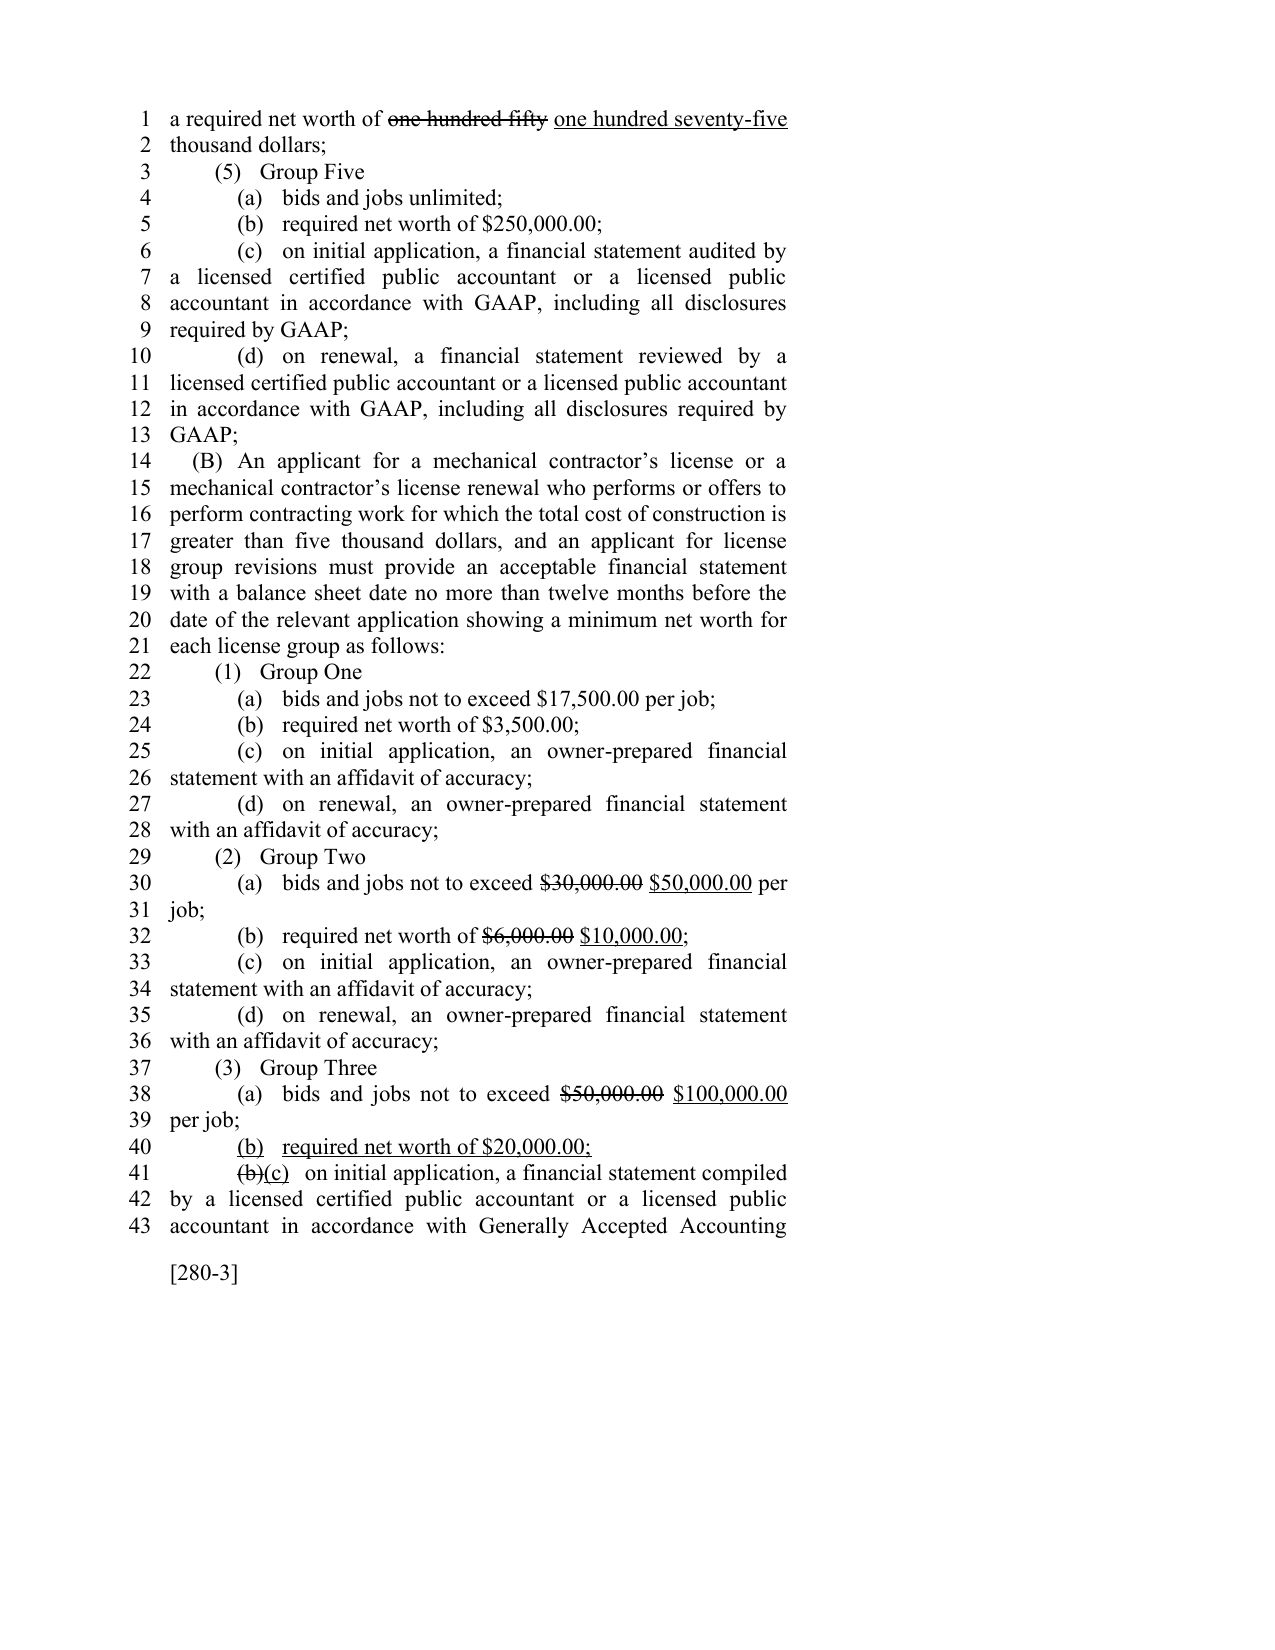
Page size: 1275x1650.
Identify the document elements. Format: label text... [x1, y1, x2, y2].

text (B) An applicant for a mechanical contractor’s license or a mechanical contractor’s license renewal who performs or offers to perform contracting work for which the total cost of construction is greater than five thousand dollars, and an applicant for license group revisions must provide an acceptable financial statement with a balance sheet date no more than twelve months before the date of the relevant application showing a minimum net worth for each license group as follows: [169, 448, 787, 658]
text (a) bids and jobs not to exceed $30,000.00 $50,000.00 per job; [169, 869, 787, 922]
text (a) bids and jobs not to exceed $50,000.00 $100,000.00 per job; [169, 1080, 787, 1133]
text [169, 1159, 787, 1238]
text (a) bids and jobs unlimited; [169, 184, 787, 210]
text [169, 105, 787, 158]
text (c) on initial application, an owner-prepared financial statement with an affidavit of accuracy; [169, 737, 787, 790]
text (2) Group Two [169, 843, 787, 869]
text (b) required net worth of $250,000.00; [169, 210, 787, 237]
text (d) on renewal, a financial statement reviewed by a licensed certified public accountant or a licensed public accountant in accordance with GAAP, including all disclosures required by GAAP; [169, 342, 787, 448]
text (c) on initial application, a financial statement audited by a licensed certified public accountant or a licensed public accountant in accordance with GAAP, including all disclosures required by GAAP; [169, 237, 787, 342]
text (3) Group Three [169, 1054, 787, 1080]
text (a) bids and jobs not to exceed $17,500.00 per job; [169, 685, 787, 711]
text (5) Group Five [169, 158, 787, 184]
text (1) Group One [169, 658, 787, 685]
text (b) required net worth of $20,000.00; [169, 1133, 787, 1159]
text (c) on initial application, an owner-prepared financial statement with an affidavit of accuracy; [169, 948, 787, 1001]
text (d) on renewal, an owner-prepared financial statement with an affidavit of accuracy; [169, 1001, 787, 1054]
text (b) required net worth of $3,500.00; [169, 711, 787, 737]
text (d) on renewal, an owner-prepared financial statement with an affidavit of accuracy; [169, 790, 787, 843]
text (b) required net worth of $6,000.00 $10,000.00; [169, 922, 787, 948]
